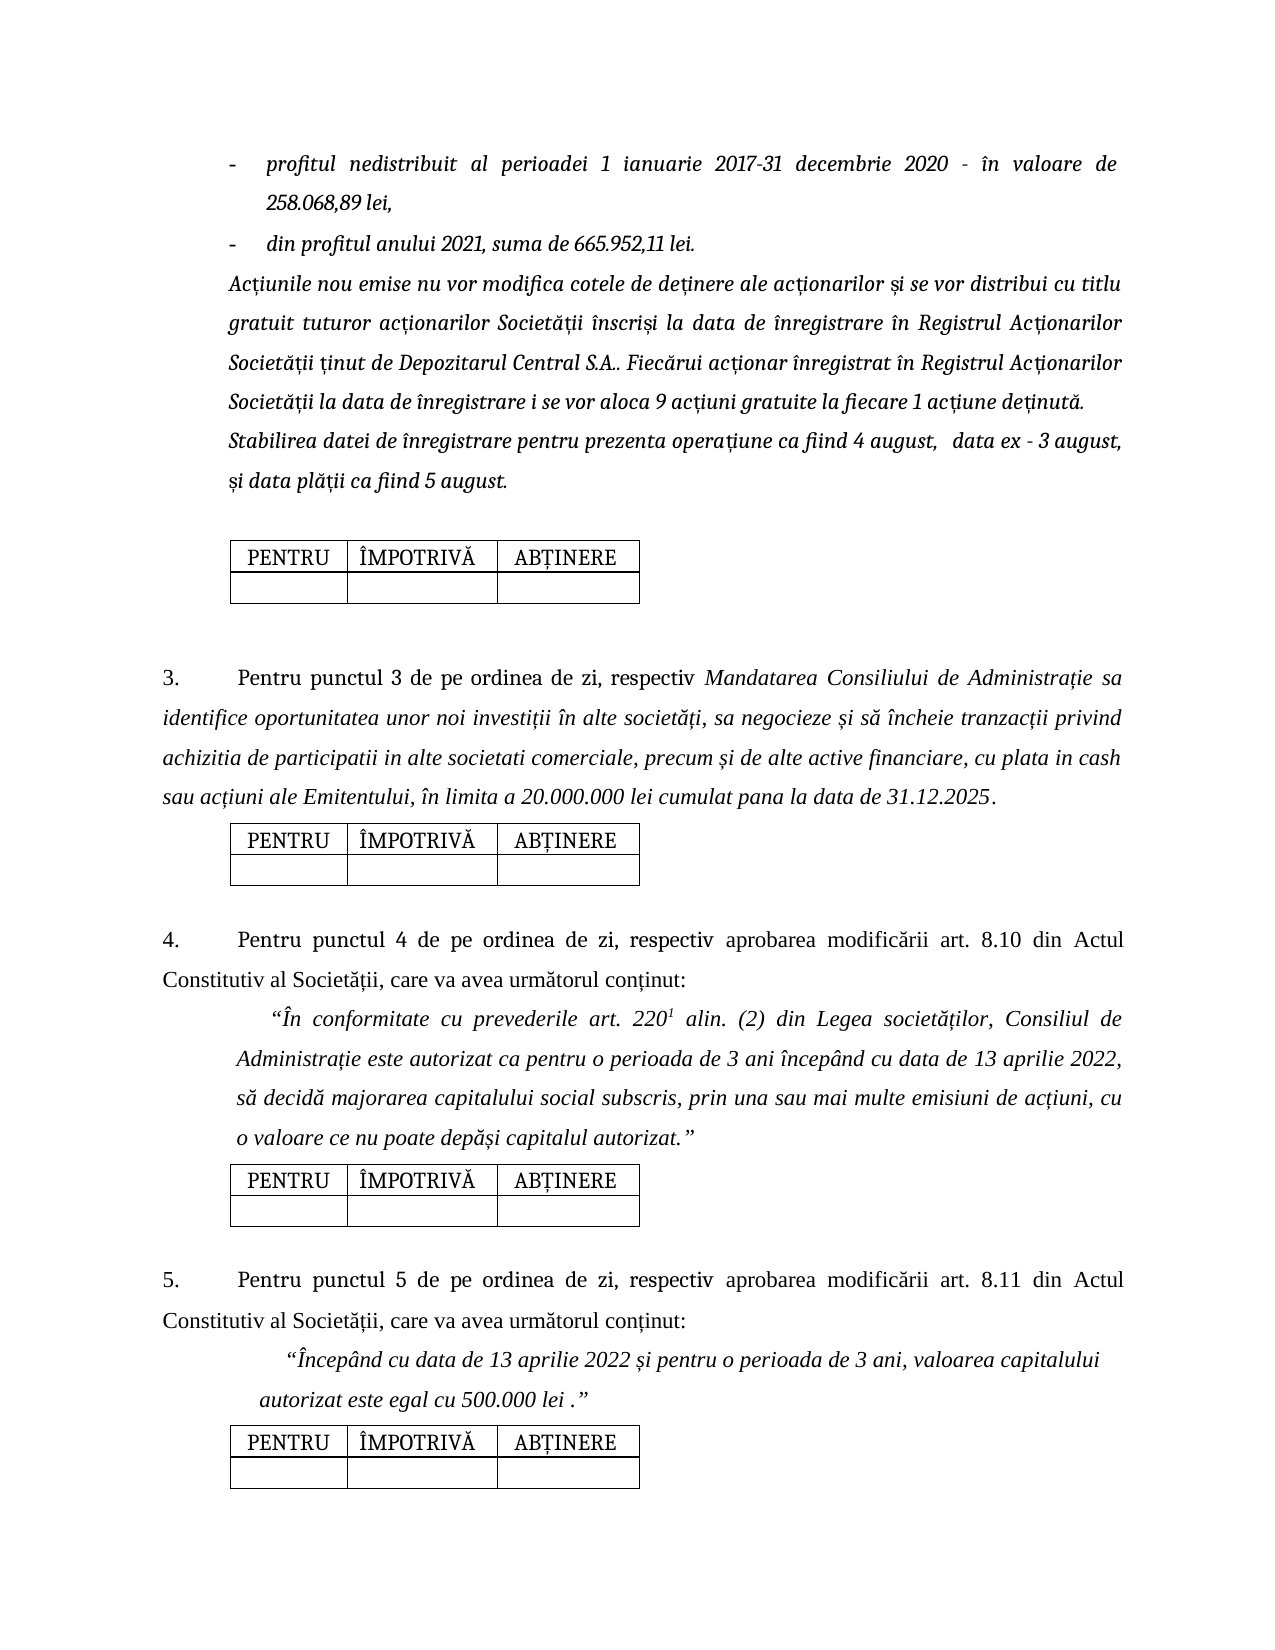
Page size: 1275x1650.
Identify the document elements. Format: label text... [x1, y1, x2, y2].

table_cell [348, 573, 497, 603]
table_cell [498, 1458, 639, 1488]
table_cell [348, 1196, 497, 1226]
table_cell [348, 1458, 497, 1488]
table_header ABȚINERE [498, 824, 639, 854]
table_header ABȚINERE [498, 1426, 639, 1456]
table_cell [231, 1458, 347, 1488]
list Pentru punctul 3 de pe ordinea de zi, respectiv Mandatarea Consiliului de Administrație sa identifice oportunitatea unor noi investiții în alte societăți, sa negocieze și să încheie tranzacții privind achizitia de participatii in alte societati comerciale, precum și de alte active financiare, cu plata in cash sau acțiuni ale Emitentului, în limita a 20.000.000 lei cumulat pana la data de 31.12.2025. [162, 664, 1125, 810]
text Acțiunile nou emise nu vor modifica cotele de deținere ale acționarilor și se vor distribui cu titlu gratuit tuturor acționarilor Societății înscriși la data de înregistrare în Registrul Acționarilor Societății ținut de Depozitarul Central S.A.. Fiecărui acționar înregistrat în Registrul Acționarilor Societății la data de înregistrare i se vor aloca 9 acțiuni gratuite la fiecare 1 acțiune deținută. [228, 270, 1125, 415]
text Stabilirea datei de înregistrare pentru prezenta operațiune ca fiind 4 august, data ex - 3 august, și data plății ca fiind 5 august. [228, 428, 1125, 494]
list profitul nedistribuit al perioadei 1 ianuarie 2017-31 decembrie 2020 - în valoare de 258.068,89 lei, [228, 150, 1125, 217]
table_header PENTRU [231, 824, 347, 854]
table_cell [348, 855, 497, 885]
list din profitul anului 2021, suma de 665.952,11 lei. [228, 230, 1125, 257]
table_header ABȚINERE [498, 541, 639, 571]
table_header ÎMPOTRIVĂ [348, 541, 497, 571]
list Pentru punctul 4 de pe ordinea de zi, respectiv aprobarea modificării art. 8.10 din Actul Constitutiv al Societății, care va avea următorul conținut: [162, 926, 1125, 992]
table_header PENTRU [231, 541, 347, 571]
table_cell [231, 573, 347, 603]
table_header ABȚINERE [498, 1165, 639, 1195]
table_header ÎMPOTRIVĂ [348, 1426, 497, 1456]
table_cell [498, 1196, 639, 1226]
table_cell [498, 573, 639, 603]
table_header PENTRU [231, 1165, 347, 1195]
table_header PENTRU [231, 1426, 347, 1456]
list Pentru punctul 5 de pe ordinea de zi, respectiv aprobarea modificării art. 8.11 din Actul Constitutiv al Societății, care va avea următorul conținut: [162, 1266, 1125, 1333]
table_cell [231, 1196, 347, 1226]
table_header ÎMPOTRIVĂ [348, 1165, 497, 1195]
table_cell [231, 855, 347, 885]
text “În conformitate cu prevederile art. 2201 alin. (2) din Legea societăților, Consiliul de Administrație este autorizat ca pentru o perioada de 3 ani începând cu data de 13 aprilie 2022, să decidă majorarea capitalului social subscris, prin una sau mai multe emisiuni de acțiuni, cu o valoare ce nu poate depăși capitalul autorizat.” [236, 1006, 1125, 1150]
table_cell [498, 855, 639, 885]
table_header ÎMPOTRIVĂ [348, 824, 497, 854]
text “Începând cu data de 13 aprilie 2022 și pentru o perioada de 3 ani, valoarea capitalului autorizat este egal cu 500.000 lei .” [259, 1346, 1125, 1412]
